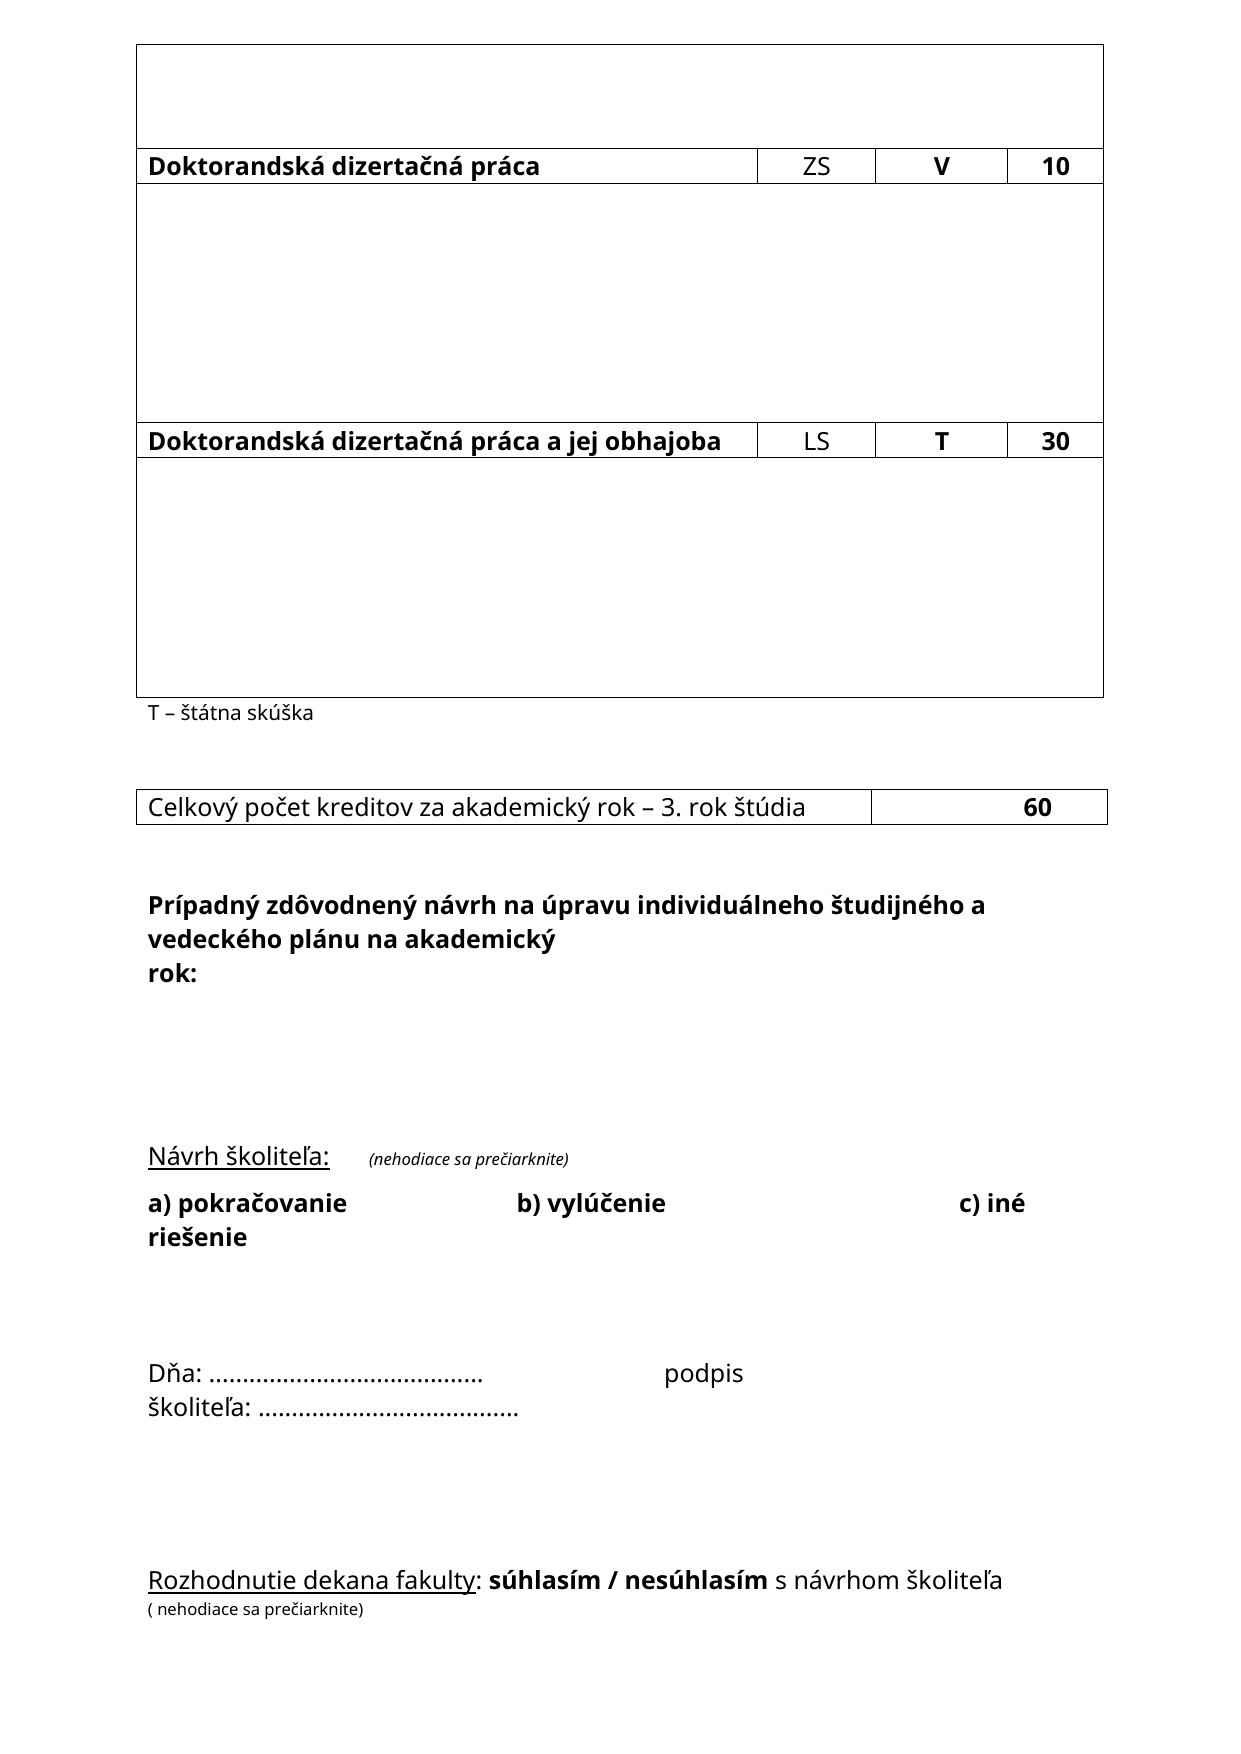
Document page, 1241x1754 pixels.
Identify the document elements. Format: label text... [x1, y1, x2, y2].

table_cell Doktorandská dizertačná práca a jej obhajoba [137, 423, 757, 457]
text Dňa: ......................................... podpis školiteľa: ....................................... [148, 1356, 1093, 1424]
table_cell [137, 458, 1103, 697]
table_cell [137, 184, 1103, 422]
table_cell T [876, 423, 1007, 457]
table_cell [137, 45, 1103, 148]
table_header Celkový počet kreditov za akademický rok – 3. rok štúdia [137, 790, 871, 824]
table_header 60 [872, 790, 1107, 824]
table_cell Doktorandská dizertačná práca [137, 149, 757, 183]
title Rozhodnutie dekana fakulty: súhlasím / nesúhlasím s návrhom školiteľa ( nehodiace sa prečiarknite) [148, 1563, 1093, 1620]
table_cell V [876, 149, 1007, 183]
text rok: [148, 956, 1093, 990]
table_cell ZS [758, 149, 875, 183]
table_cell LS [758, 423, 875, 457]
table_cell 30 [1008, 423, 1103, 457]
text a) pokračovanie b) vylúčenie c) iné riešenie [148, 1186, 1093, 1254]
text T – štátna skúška [148, 698, 1093, 726]
text Prípadný zdôvodnený návrh na úpravu individuálneho študijného a vedeckého plánu na akademický [148, 888, 1093, 956]
text Návrh školiteľa: (nehodiace sa prečiarknite) [148, 1139, 1093, 1173]
table_cell 10 [1008, 149, 1103, 183]
